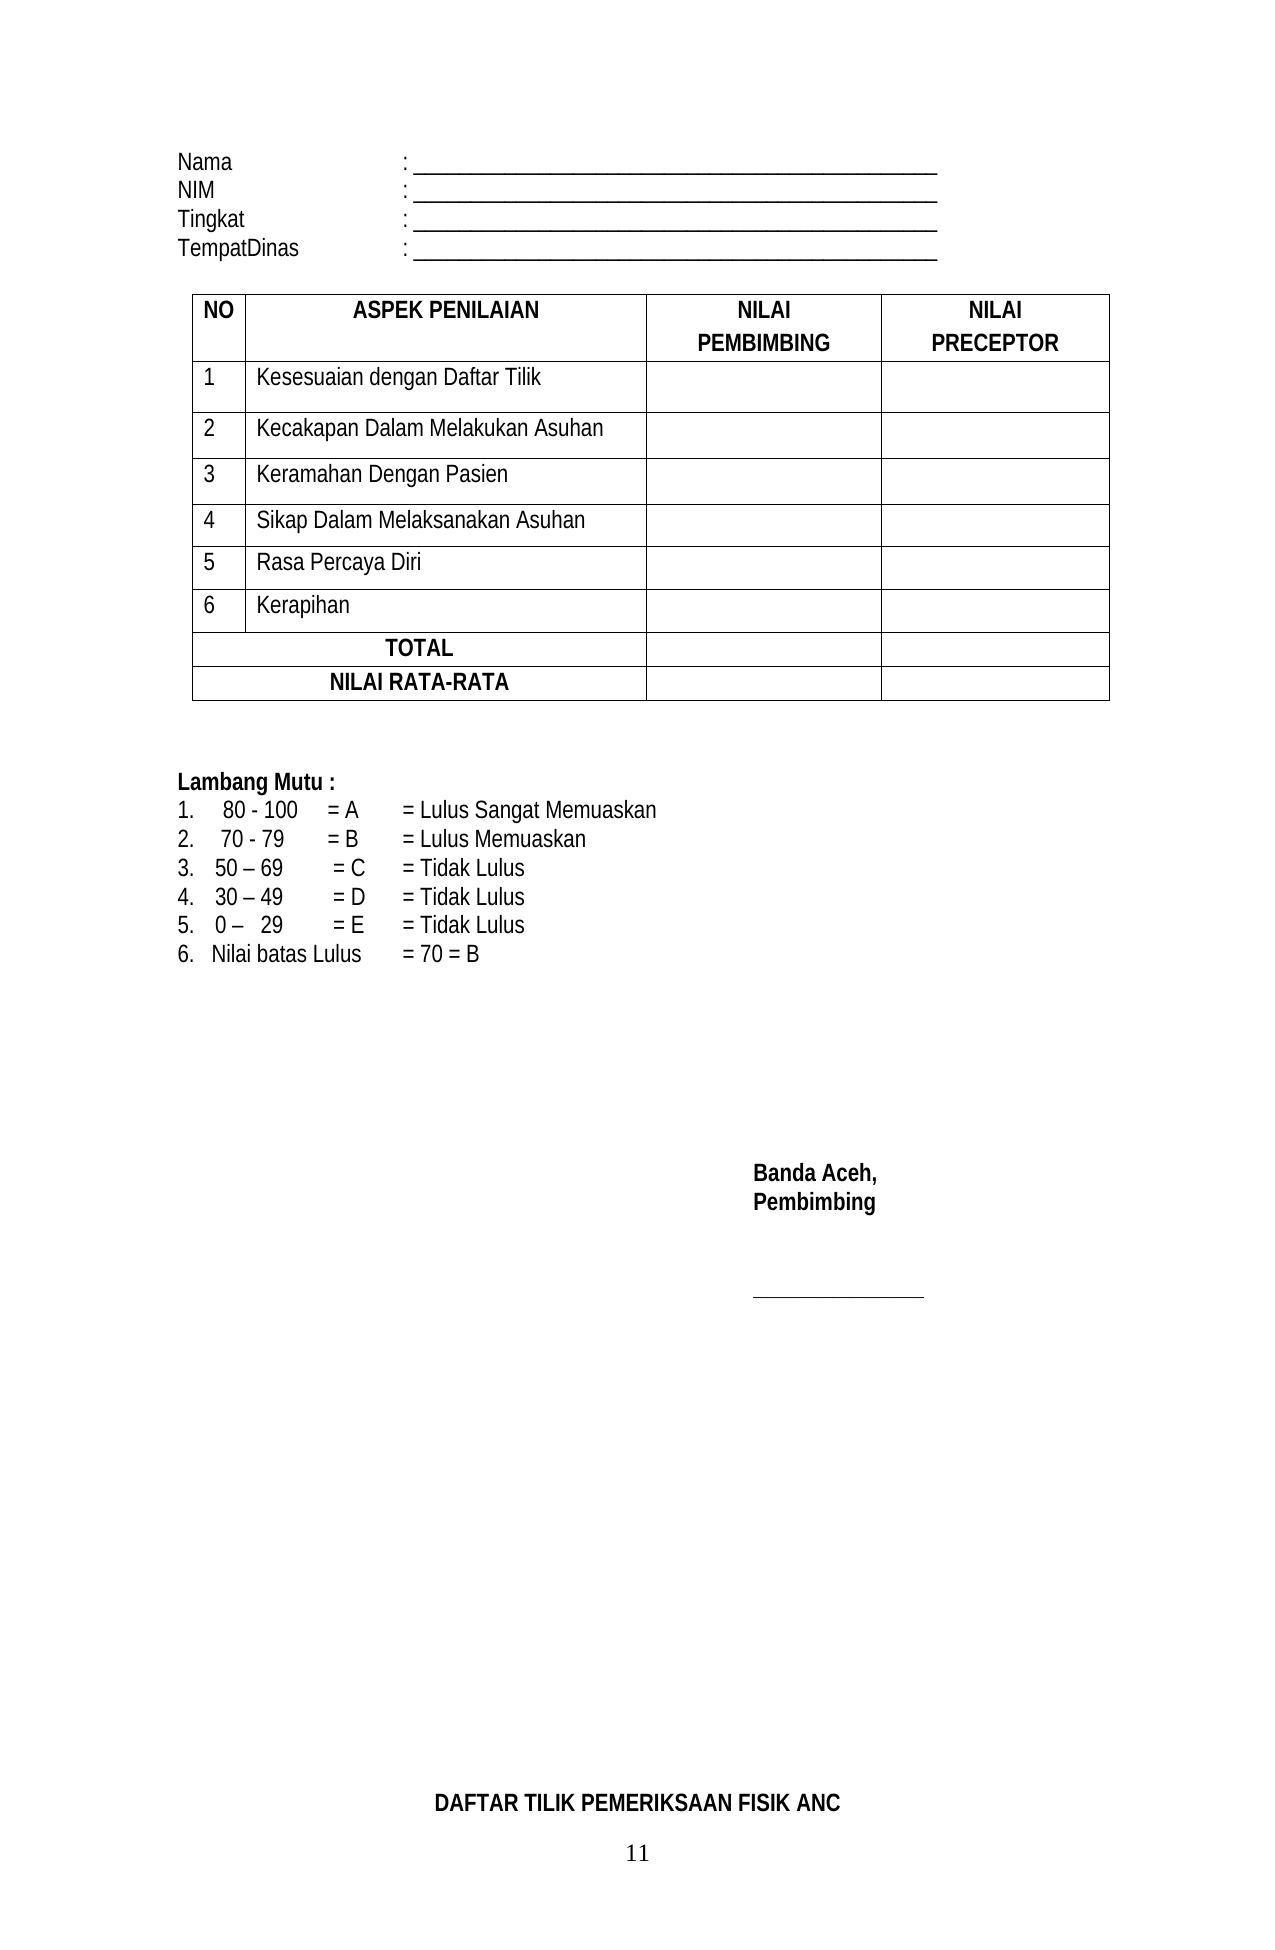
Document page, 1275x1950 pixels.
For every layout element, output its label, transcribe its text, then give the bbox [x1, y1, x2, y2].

table_cell Kerapihan [246, 590, 646, 632]
table_cell 5 [193, 547, 245, 589]
table_cell Rasa Percaya Diri [246, 547, 646, 589]
table_cell [647, 590, 881, 632]
table_cell [882, 547, 1109, 589]
table_cell [882, 362, 1109, 412]
table_cell Kecakapan Dalam Melakukan Asuhan [246, 413, 646, 458]
text Pembimbing [177, 1186, 1098, 1215]
table_cell TOTAL [193, 633, 646, 666]
text _______________ [177, 1272, 1098, 1301]
table_cell Sikap Dalam Melaksanakan Asuhan [246, 505, 646, 546]
table_cell [647, 362, 881, 412]
table_cell [882, 505, 1109, 546]
table_cell [882, 633, 1109, 666]
table_cell [882, 459, 1109, 504]
text Lambang Mutu : [177, 767, 1098, 796]
table_cell 1 [193, 362, 245, 412]
table_header NILAI PEMBIMBING [647, 295, 881, 361]
table_cell [882, 590, 1109, 632]
text TempatDinas : ______________________________________________ [177, 233, 1098, 261]
table_cell 2 [193, 413, 245, 458]
text 6. Nilai batas Lulus = 70 = B [177, 939, 1098, 967]
table_cell 3 [193, 459, 245, 504]
text 2. 70 - 79 = B = Lulus Memuaskan [177, 824, 1098, 853]
table_cell [647, 633, 881, 666]
table_cell [647, 459, 881, 504]
table_cell 6 [193, 590, 245, 632]
table_cell [647, 505, 881, 546]
text 1. 80 - 100 = A = Lulus Sangat Memuaskan [177, 796, 1098, 824]
text 4. 30 – 49 = D = Tidak Lulus [177, 881, 1098, 910]
text DAFTAR TILIK PEMERIKSAAN FISIK ANC [177, 1788, 1098, 1817]
table_cell [647, 547, 881, 589]
text Nama : ______________________________________________ [177, 147, 1098, 175]
table_cell 4 [193, 505, 245, 546]
table_header NILAI PRECEPTOR [882, 295, 1109, 361]
text NIM : ______________________________________________ [177, 175, 1098, 204]
text 5. 0 – 29 = E = Tidak Lulus [177, 910, 1098, 939]
table_header NO [193, 295, 245, 361]
table_header ASPEK PENILAIAN [246, 295, 646, 361]
table_cell [882, 413, 1109, 458]
table_cell Keramahan Dengan Pasien [246, 459, 646, 504]
table_cell [647, 667, 881, 700]
text Banda Aceh, [177, 1158, 1098, 1186]
text Tingkat : ______________________________________________ [177, 204, 1098, 233]
text 3. 50 – 69 = C = Tidak Lulus [177, 853, 1098, 881]
table_cell Kesesuaian dengan Daftar Tilik [246, 362, 646, 412]
table_cell [647, 413, 881, 458]
table_cell [882, 667, 1109, 700]
table_cell NILAI RATA-RATA [193, 667, 646, 700]
